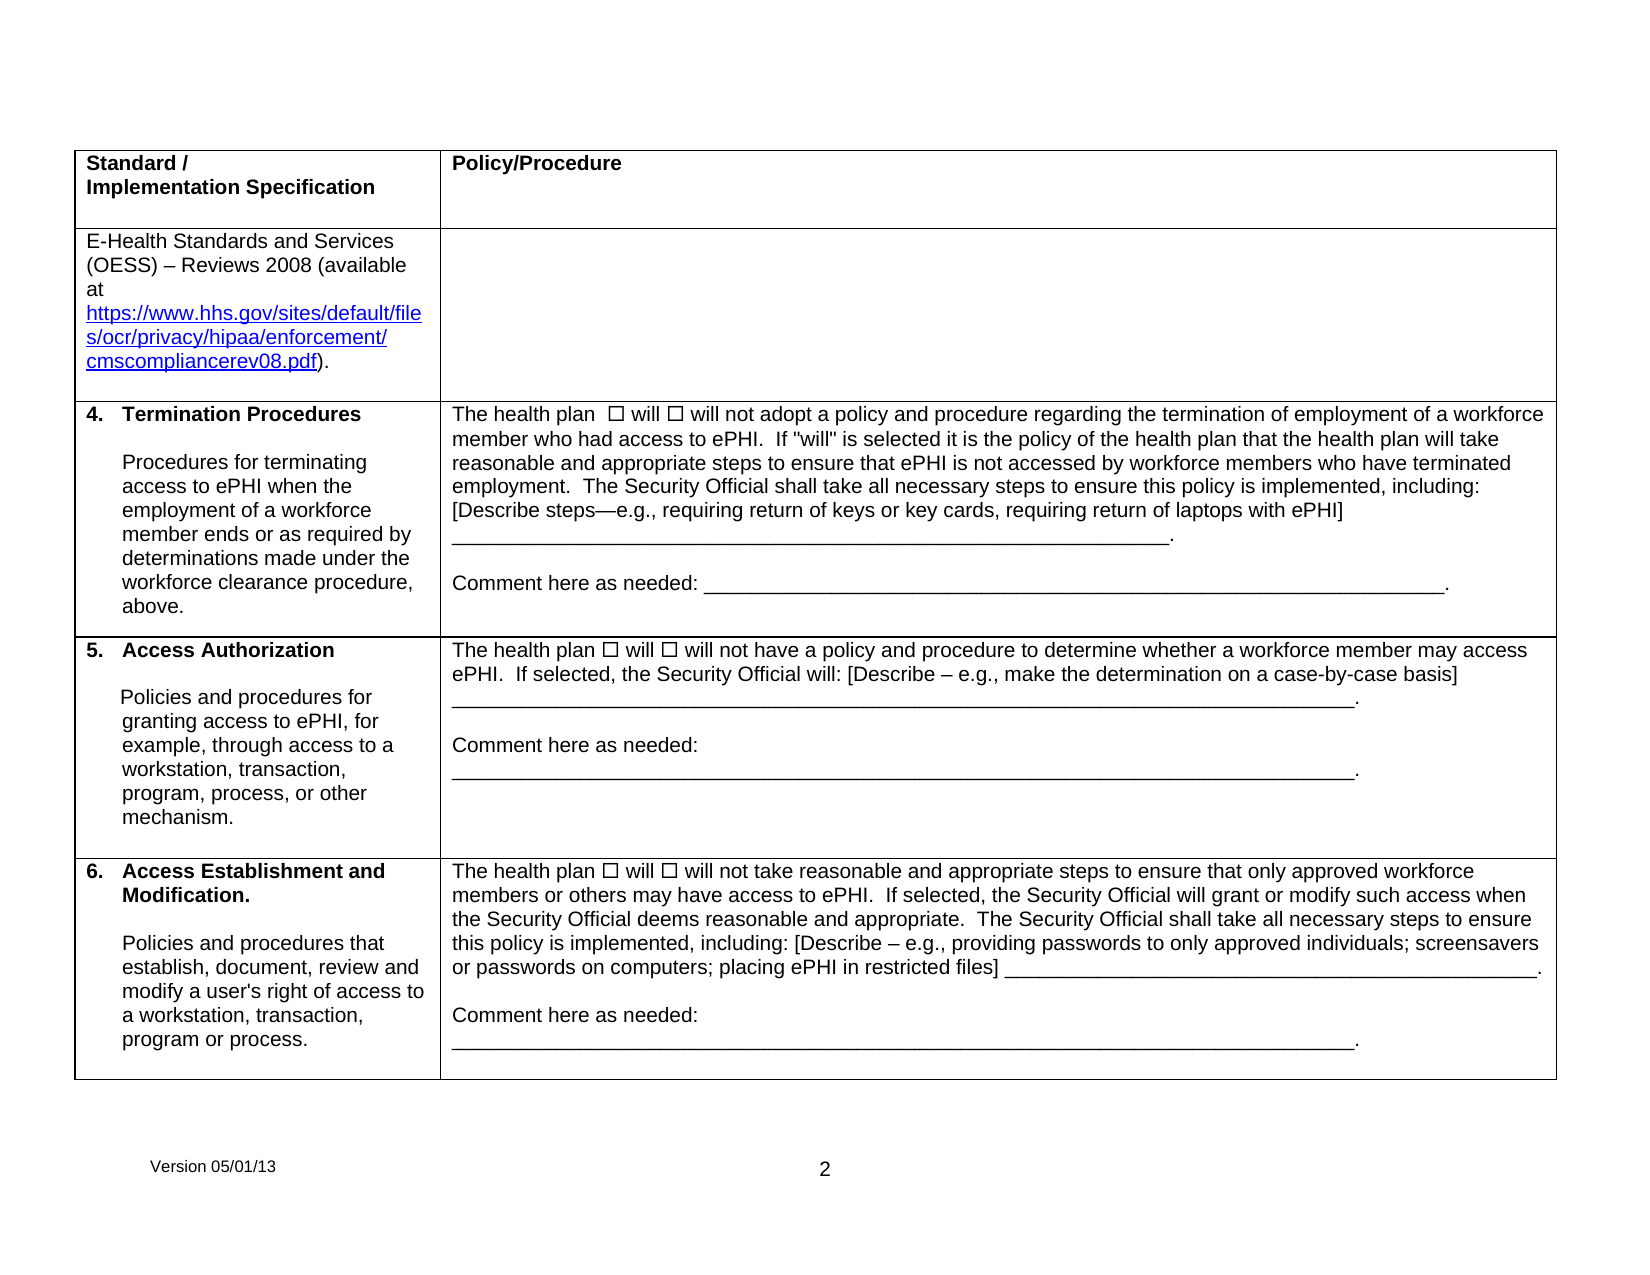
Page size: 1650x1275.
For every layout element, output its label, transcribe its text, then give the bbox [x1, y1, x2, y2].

table_cell The health plan will will not have a policy and procedure to determine whether a workforce member may access ePHI. If selected, the Security Official will: [Describe – e.g., make the determination on a case-by-case basis] ______________________________________________________________________________. Comment here as needed: ______________________________________________________________________________. [441, 638, 1556, 858]
table_cell The health plan will will not adopt a policy and procedure regarding the termination of employment of a workforce member who had access to ePHI. If "will" is selected it is the policy of the health plan that the health plan will take reasonable and appropriate steps to ensure that ePHI is not accessed by workforce members who have terminated employment. The Security Official shall take all necessary steps to ensure this policy is implemented, including: [Describe steps—e.g., requiring return of keys or key cards, requiring return of laptops with ePHI] ______________________________________________________________. Comment here as needed: ________________________________________________________________. [441, 402, 1556, 636]
table_cell Termination Procedures Procedures for terminating access to ePHI when the employment of a workforce member ends or as required by determinations made under the workforce clearance procedure, above. [76, 402, 440, 636]
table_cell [441, 229, 1556, 401]
table_cell Access Establishment and Modification. Policies and procedures that establish, document, review and modify a user's right of access to a workstation, transaction, program or process. [76, 859, 440, 1079]
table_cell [76, 229, 440, 401]
table_header Policy/Procedure [441, 151, 1556, 228]
table_cell Access Authorization Policies and procedures for granting access to ePHI, for example, through access to a workstation, transaction, program, process, or other mechanism. [76, 638, 440, 858]
table_header Standard / Implementation Specification [76, 151, 440, 228]
table_cell The health plan will will not take reasonable and appropriate steps to ensure that only approved workforce members or others may have access to ePHI. If selected, the Security Official will grant or modify such access when the Security Official deems reasonable and appropriate. The Security Official shall take all necessary steps to ensure this policy is implemented, including: [Describe – e.g., providing passwords to only approved individuals; screensavers or passwords on computers; placing ePHI in restricted files] ______________________________________________. Comment here as needed: ______________________________________________________________________________. [441, 859, 1556, 1079]
